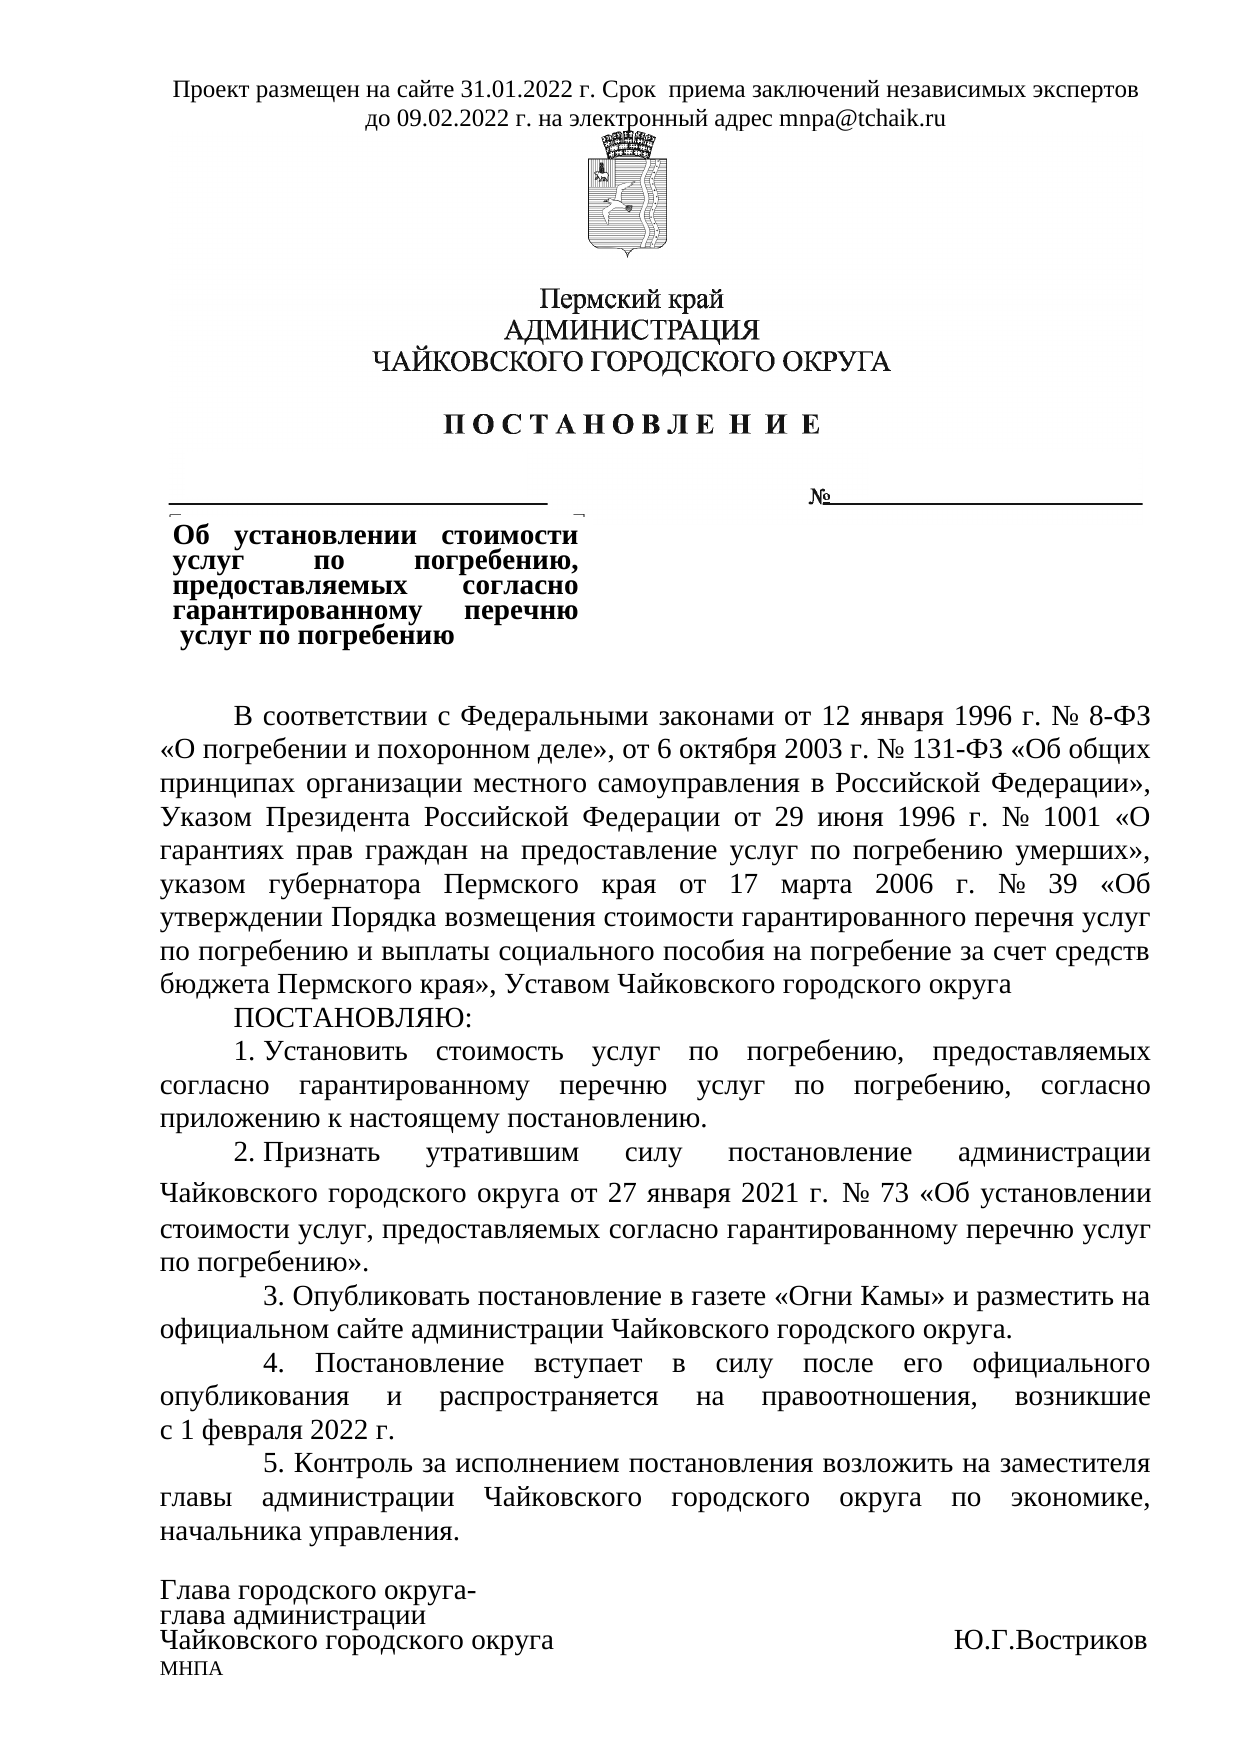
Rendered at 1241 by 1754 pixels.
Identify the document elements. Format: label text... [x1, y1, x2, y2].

text 3. Опубликовать постановление в газете «Огни Камы» и разместить на официальном сайте администрации Чайковского городского округа. [159, 1278, 1152, 1345]
text 5. Контроль за исполнением постановления возложить на заместителя главы администрации Чайковского городского округа по экономике, начальника управления. [159, 1446, 1152, 1546]
text В соответствии с Федеральными законами от 12 января 1996 г. № 8-ФЗ «О погребении и похоронном деле», от 6 октября 2003 г. № 131-ФЗ «Об общих принципах организации местного самоуправления в Российской Федерации», Указом Президента Российской Федерации от 29 июня 1996 г. № 1001 «О гарантиях прав граждан на предоставление услуг по погребению умерших», указом губернатора Пермского края от 17 марта 2006 г. № 39 «Об утверждении Порядка возмещения стоимости гарантированного перечня услуг по погребению и выплаты социального пособия на погребение за счет средств бюджета Пермского края», Уставом Чайковского городского округа [159, 698, 1152, 1000]
text глава администрации [159, 1605, 1152, 1630]
list Признать утратившим силу постановление администрации Чайковского городского округа от 27 января 2021 г. № 73 «Об установлении стоимости услуг, предоставляемых согласно гарантированному перечню услуг по погребению». [159, 1134, 1152, 1278]
list Установить стоимость услуг по погребению, предоставляемых согласно гарантированному перечню услуг по погребению, согласно приложению к настоящему постановлению. [159, 1033, 1152, 1134]
text Глава городского округа- [159, 1580, 1152, 1605]
text ПОСТАНОВЛЯЮ: [159, 1000, 1152, 1033]
text Чайковского городского округа Ю.Г.Востриков [159, 1630, 1152, 1655]
text 4. Постановление вступает в силу после его официального опубликования и распространяется на правоотношения, возникшие с 1 февраля 2022 г. [159, 1345, 1152, 1446]
picture [168, 131, 1143, 525]
